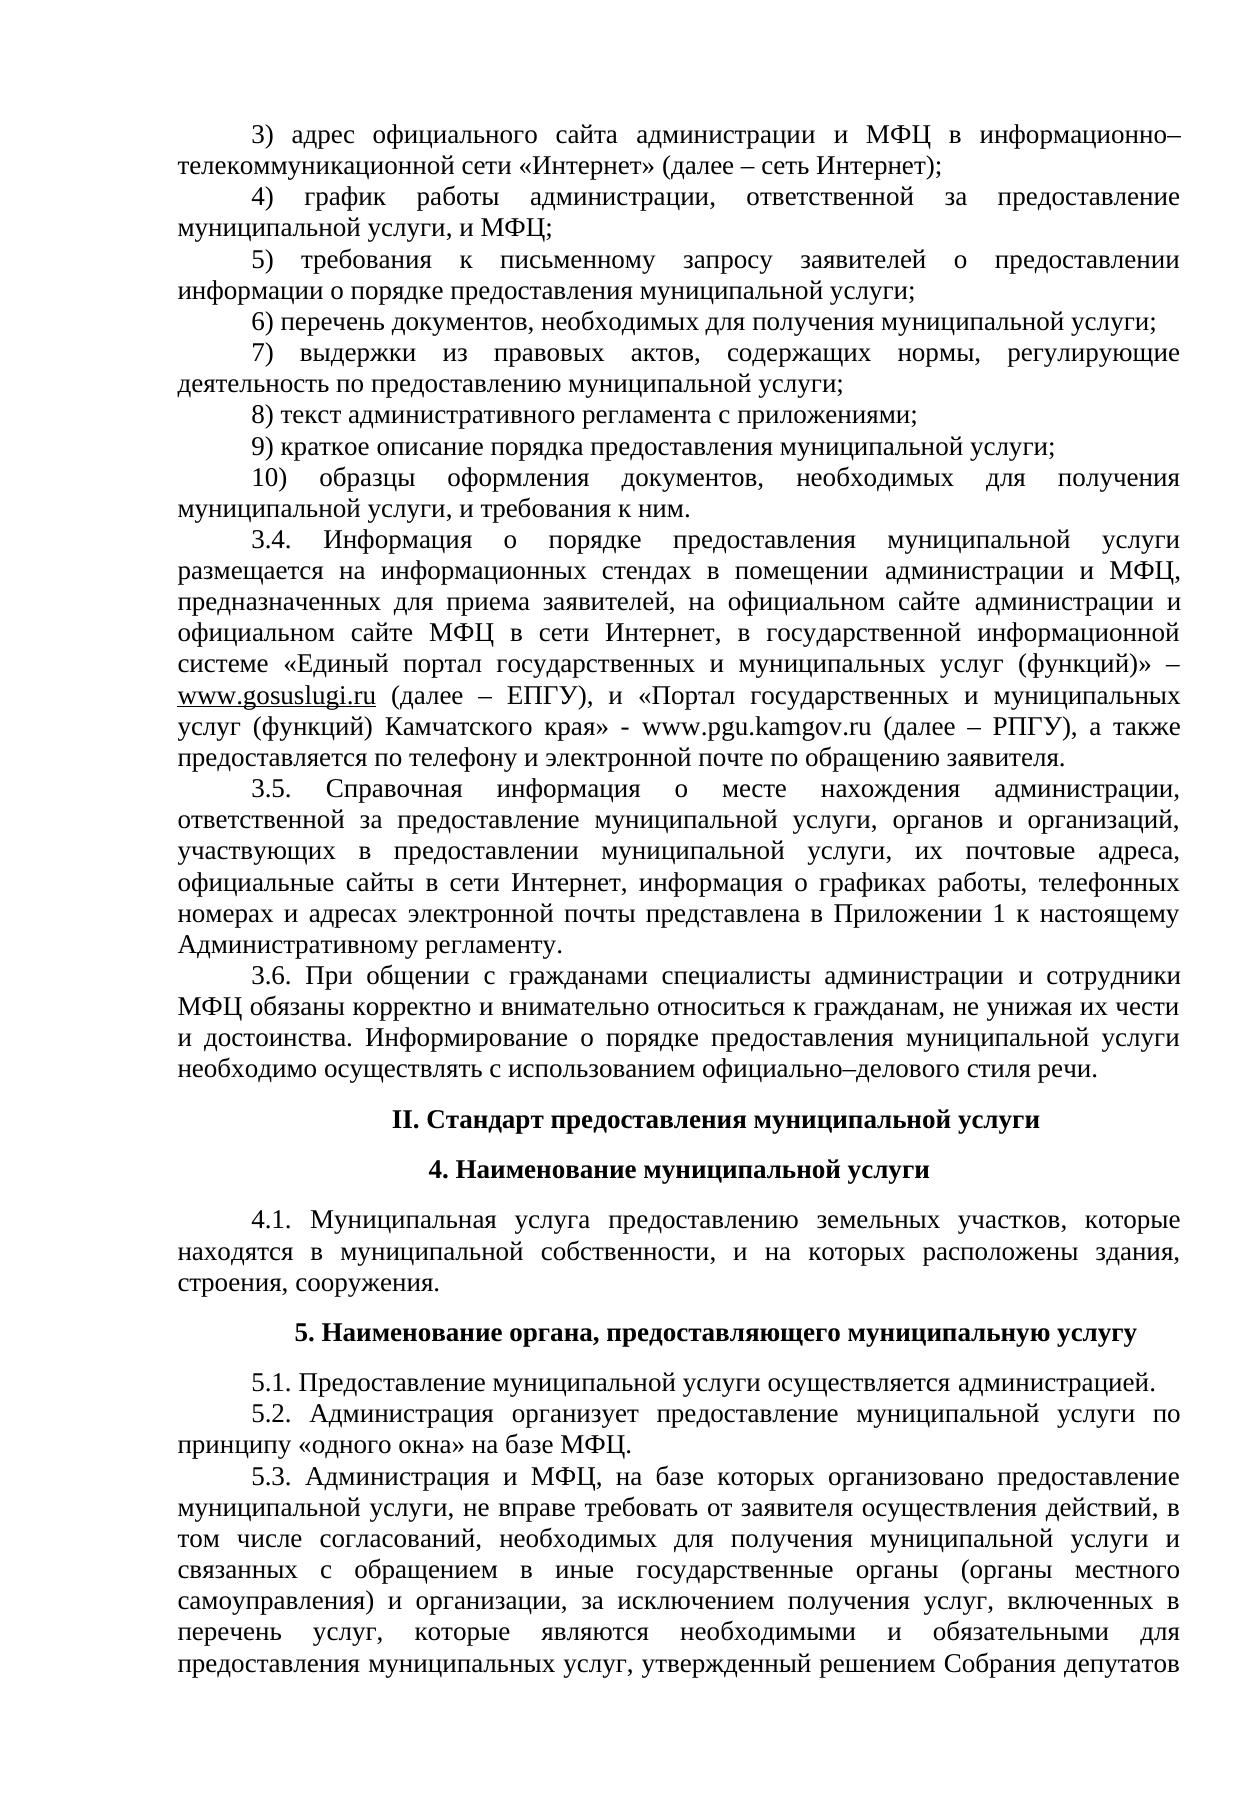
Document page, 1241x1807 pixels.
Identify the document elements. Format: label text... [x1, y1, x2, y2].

text 3.6. При общении с гражданами специалисты администрации и сотрудники МФЦ обязаны корректно и внимательно относиться к гражданам, не унижая их чести и достоинства. Информирование о порядке предоставления муниципальной услуги необходимо осуществлять с использованием официально–делового стиля речи. [177, 959, 1181, 1084]
text 5) требования к письменному запросу заявителей о предоставлении информации о порядке предоставления муниципальной услуги; [177, 243, 1181, 305]
text 3.5. Справочная информация о месте нахождения администрации, ответственной за предоставление муниципальной услуги, органов и организаций, участвующих в предоставлении муниципальной услуги, их почтовые адреса, официальные сайты в сети Интернет, информация о графиках работы, телефонных номерах и адресах электронной почты представлена в Приложении 1 к настоящему Административному регламенту. [177, 772, 1181, 959]
text 5.2. Администрация организует предоставление муниципальной услуги по принципу «одного окна» на базе МФЦ. [177, 1397, 1181, 1460]
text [177, 1460, 1181, 1678]
text 4.1. Муниципальная услуга предоставлению земельных участков, которые находятся в муниципальной собственности, и на которых расположены здания, строения, сооружения. [177, 1203, 1181, 1297]
text 4. Наименование муниципальной услуги [177, 1153, 1181, 1184]
text 5.1. Предоставление муниципальной услуги осуществляется администрацией. [177, 1366, 1181, 1397]
text 7) выдержки из правовых актов, содержащих нормы, регулирующие деятельность по предоставлению муниципальной услуги; [177, 336, 1181, 398]
text 4) график работы администрации, ответственной за предоставление муниципальной услуги, и МФЦ; [177, 180, 1181, 243]
text 6) перечень документов, необходимых для получения муниципальной услуги; [177, 305, 1181, 336]
text 9) краткое описание порядка предоставления муниципальной услуги; [177, 429, 1181, 461]
text 3.4. Информация о порядке предоставления муниципальной услуги размещается на информационных стендах в помещении администрации и МФЦ, предназначенных для приема заявителей, на официальном сайте администрации и официальном сайте МФЦ в сети Интернет, в государственной информационной системе «Единый портал государственных и муниципальных услуг (функций)» – www.gosuslugi.ru (далее – ЕПГУ), и «Портал государственных и муниципальных услуг (функций) Камчатского края» - www.pgu.kamgov.ru (далее – РПГУ), а также предоставляется по телефону и электронной почте по обращению заявителя. [177, 523, 1181, 772]
text 10) образцы оформления документов, необходимых для получения муниципальной услуги, и требования к ним. [177, 461, 1181, 523]
text 5. Наименование органа, предоставляющего муниципальную услугу [177, 1316, 1181, 1347]
text II. Стандарт предоставления муниципальной услуги [177, 1103, 1181, 1134]
text 8) текст административного регламента с приложениями; [177, 398, 1181, 429]
text 3) адрес официального сайта администрации и МФЦ в информационно–телекоммуникационной сети «Интернет» (далее – сеть Интернет); [177, 118, 1181, 180]
